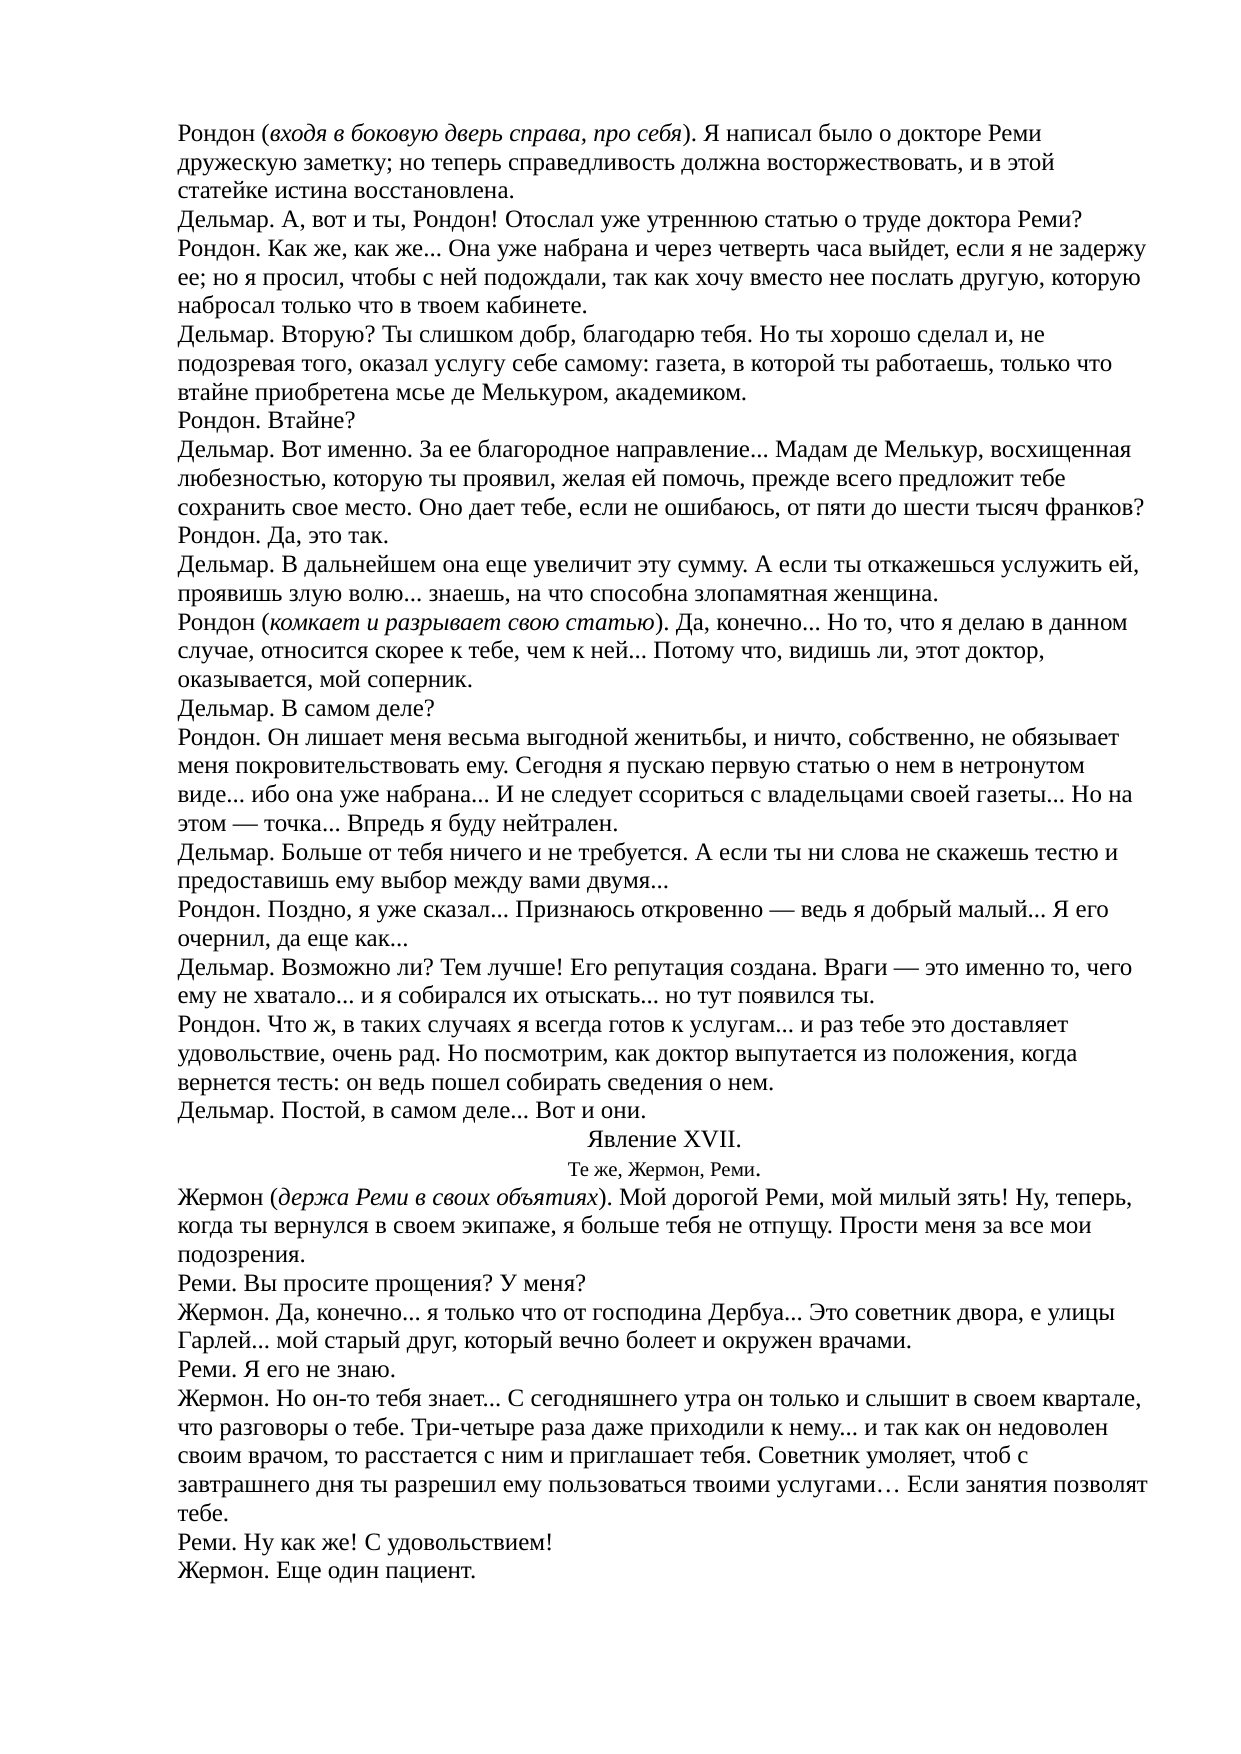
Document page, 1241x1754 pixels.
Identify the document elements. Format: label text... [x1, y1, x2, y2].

text Дельмар. В самом деле? [177, 693, 1152, 722]
text Рондон. Поздно, я уже сказал... Признаюсь откровенно — ведь я добрый малый... Я его очернил, да еще как... [177, 894, 1152, 952]
text Дельмар. Возможно ли? Тем лучше! Его репутация создана. Враги — это именно то, чего ему не хватало... и я собирался их отыскать... но тут появился ты. [177, 952, 1152, 1009]
text Рондон. Что ж, в таких случаях я всегда готов к услугам... и раз тебе это доставляет удовольствие, очень рад. Но посмотрим, как доктор выпутается из положения, когда вернется тесть: он ведь пошел собирать сведения о нем. [177, 1009, 1152, 1096]
text Жермон. Да, конечно... я только что от господина Дербуа... Это советник двора, е улицы Гарлей... мой старый друг, который вечно болеет и окружен врачами. [177, 1297, 1152, 1354]
text Дельмар. Вторую? Ты слишком добр, благодарю тебя. Но ты хорошо сделал и, не подозревая того, оказал услугу себе самому: газета, в которой ты работаешь, только что втайне приобретена мсье де Мелькуром, академиком. [177, 319, 1152, 406]
text Рондон. Втайне? [177, 406, 1152, 434]
text Рондон (входя в боковую дверь справа, про себя). Я написал было о докторе Реми дружескую заметку; но теперь справедливость должна восторжествовать, и в этой статейке истина восстановлена. [177, 118, 1152, 204]
text Рондон. Он лишает меня весьма выгодной женитьбы, и ничто, собственно, не обязывает меня покровительствовать ему. Сегодня я пускаю первую статью о нем в нетронутом виде... ибо она уже набрана... И не следует ссориться с владельцами своей газеты... Но на [177, 722, 1152, 808]
text Дельмар. Постой, в самом деле... Вот и они. [177, 1096, 1152, 1124]
text этом — точка... Впредь я буду нейтрален. [177, 808, 1152, 837]
text Рондон (комкает и разрывает свою статью). Да, конечно... Но то, что я делаю в данном случае, относится скорее к тебе, чем к ней... Потому что, видишь ли, этот доктор, оказывается, мой соперник. [177, 607, 1152, 693]
text Жермон (держа Реми в своих объятиях). Мой дорогой Реми, мой милый зять! Ну, теперь, когда ты вернулся в своем экипаже, я больше тебя не отпущу. Прости меня за все мои подозрения. [177, 1182, 1152, 1268]
text Реми. Вы просите прощения? У меня? [177, 1268, 1152, 1297]
text Рондон. Как же, как же... Она уже набрана и через четверть часа выйдет, если я не задержу ее; но я просил, чтобы с ней подождали, так как хочу вместо нее послать другую, которую набросал только что в твоем кабинете. [177, 233, 1152, 319]
text Реми. Ну как же! С удовольствием! [177, 1527, 1152, 1556]
text Реми. Я его не знаю. [177, 1354, 1152, 1383]
text Явление XVII. [177, 1124, 1152, 1153]
text Дельмар. Больше от тебя ничего и не требуется. А если ты ни слова не скажешь тестю и предоставишь ему выбор между вами двумя... [177, 837, 1152, 894]
text Дельмар. Вот именно. За ее благородное направление... Мадам де Мелькур, восхищенная любезностью, которую ты проявил, желая ей помочь, прежде всего предложит тебе сохранить свое место. Оно дает тебе, если не ошибаюсь, от пяти до шести тысяч франков? [177, 434, 1152, 521]
text Рондон. Да, это так. [177, 521, 1152, 549]
text Жермон. Но он-то тебя знает... С сегодняшнего утра он только и слышит в своем квартале, что разговоры о тебе. Три-четыре раза даже приходили к нему... и так как он недоволен своим врачом, то расстается с ним и приглашает тебя. Советник умоляет, чтоб с завтрашнего дня ты разрешил ему пользоваться твоими услугами… Если занятия позволят тебе. [177, 1383, 1152, 1527]
text Те же, Жермон, Реми. [177, 1153, 1152, 1182]
text Жермон. Еще один пациент. [177, 1556, 1152, 1584]
text Дельмар. В дальнейшем она еще увеличит эту сумму. А если ты откажешься услужить ей, проявишь злую волю... знаешь, на что способна злопамятная женщина. [177, 549, 1152, 607]
text Дельмар. А, вот и ты, Рондон! Отослал уже утреннюю статью о труде доктора Реми? [177, 204, 1152, 233]
